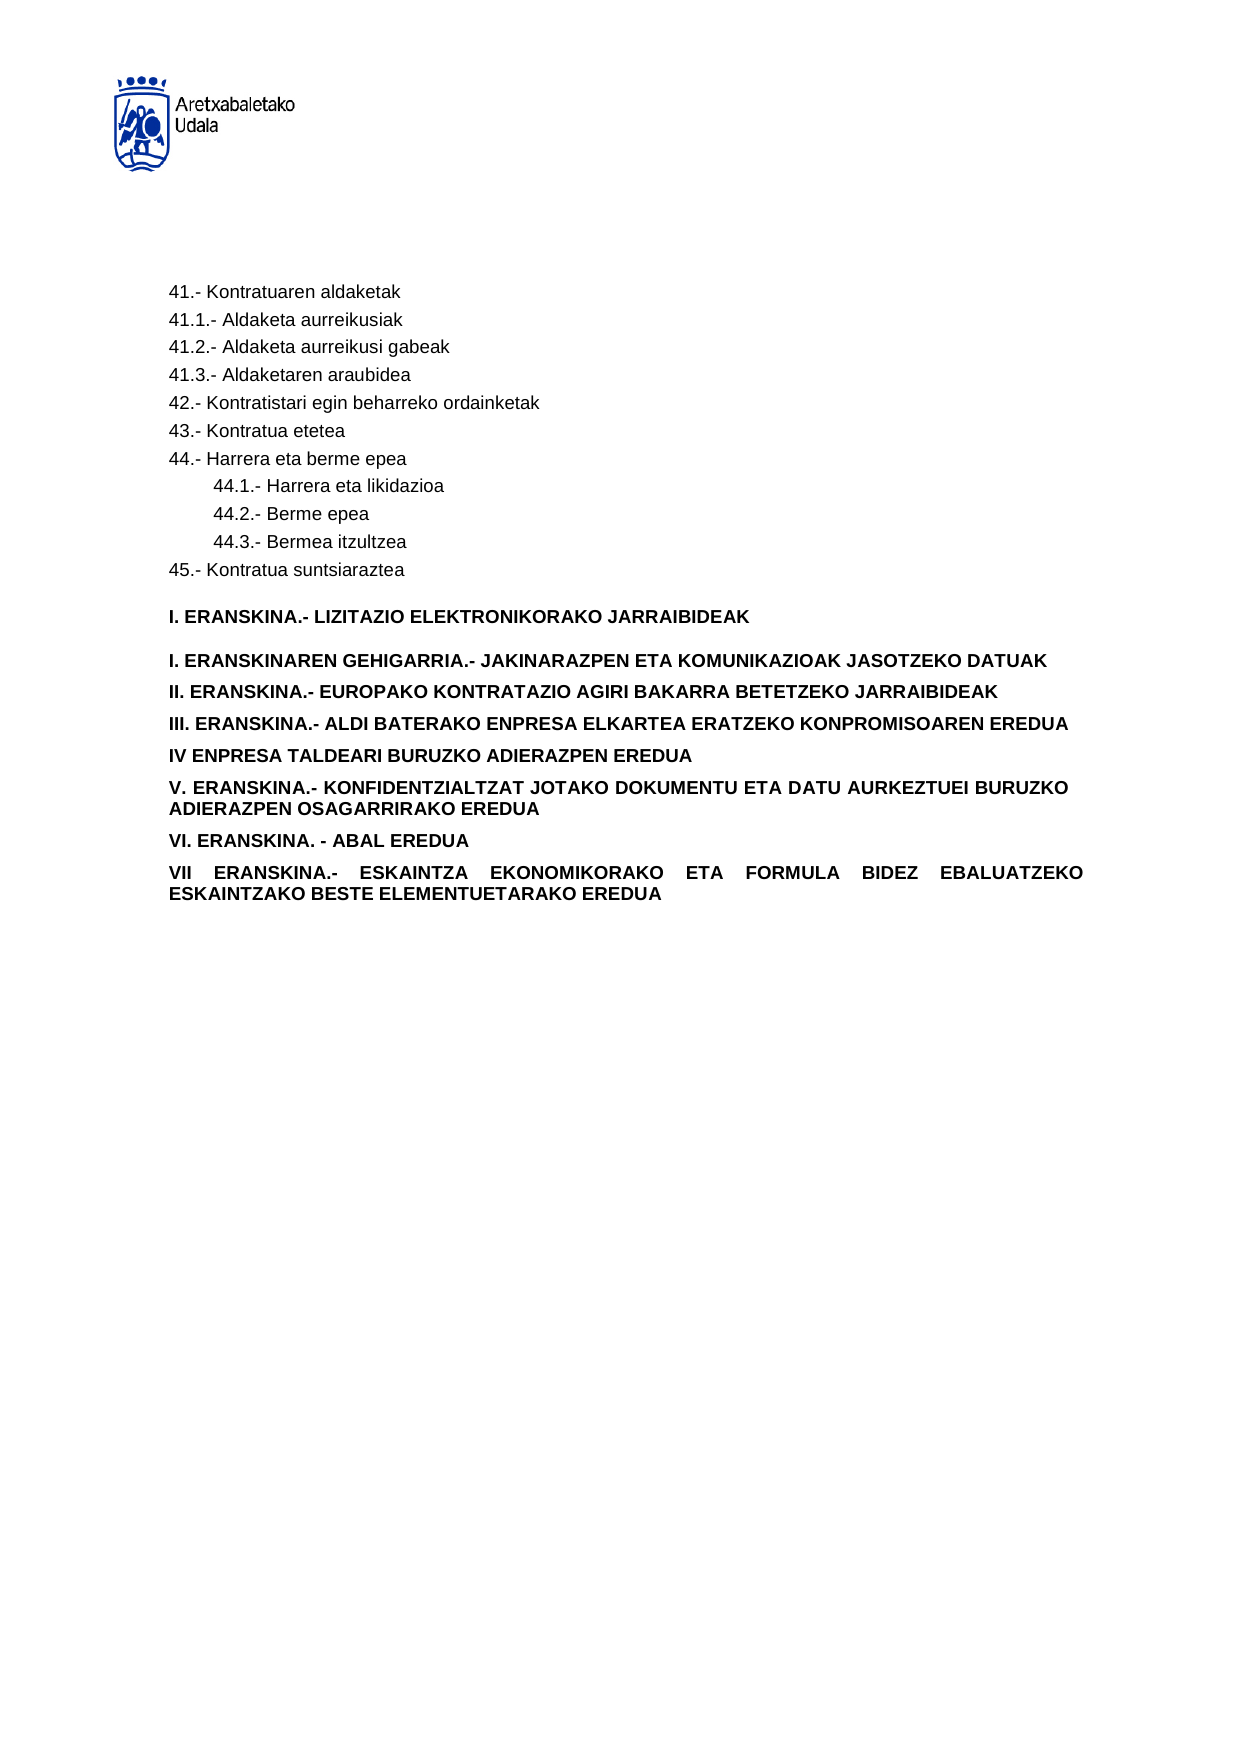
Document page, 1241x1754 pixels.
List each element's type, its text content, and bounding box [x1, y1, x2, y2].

text I. ERANSKINAREN GEHIGARRIA.- JAKINARAZPEN ETA KOMUNIKAZIOAK JASOTZEKO DATUAK [169, 649, 1069, 671]
text III. ERANSKINA.- ALDI BATERAKO ENPRESA ELKARTEA ERATZEKO KONPROMISOAREN EREDUA [169, 713, 1069, 734]
text II. ERANSKINA.- EUROPAKO KONTRATAZIO AGIRI BAKARRA BETETZEKO JARRAIBIDEAK [169, 681, 1069, 703]
text 43.- Kontratua etetea [169, 420, 1069, 441]
text 44.2.- Berme epea [213, 503, 1061, 524]
picture [112, 75, 296, 174]
text 41.- Kontratuaren aldaketak [169, 281, 1069, 302]
text IV ENPRESA TALDEARI BURUZKO ADIERAZPEN EREDUA [169, 745, 1069, 766]
text 41.3.- Aldaketaren araubidea [169, 364, 1061, 386]
text 41.2.- Aldaketa aurreikusi gabeak [169, 336, 1061, 358]
text 42.- Kontratistari egin beharreko ordainketak [169, 392, 1069, 413]
text 41.1.- Aldaketa aurreikusiak [169, 308, 1061, 330]
text VI. ERANSKINA. - ABAL EREDUA [169, 830, 1084, 851]
text I. ERANSKINA.- LIZITAZIO ELEKTRONIKORAKO JARRAIBIDEAK [169, 608, 1069, 627]
text V. ERANSKINA.- KONFIDENTZIALTZAT JOTAKO DOKUMENTU ETA DATU AURKEZTUEI BURUZKO ADIERAZPEN OSAGARRIRAKO EREDUA [169, 776, 1069, 819]
text 44.3.- Bermea itzultzea [213, 531, 1061, 552]
text 44.1.- Harrera eta likidazioa [213, 475, 1061, 497]
text 44.- Harrera eta berme epea [169, 447, 1069, 469]
text VII ERANSKINA.- ESKAINTZA EKONOMIKORAKO ETA FORMULA BIDEZ EBALUATZEKO ESKAINTZAKO BESTE ELEMENTUETARAKO EREDUA [169, 862, 1084, 905]
text 45.- Kontratua suntsiaraztea [169, 558, 1069, 580]
